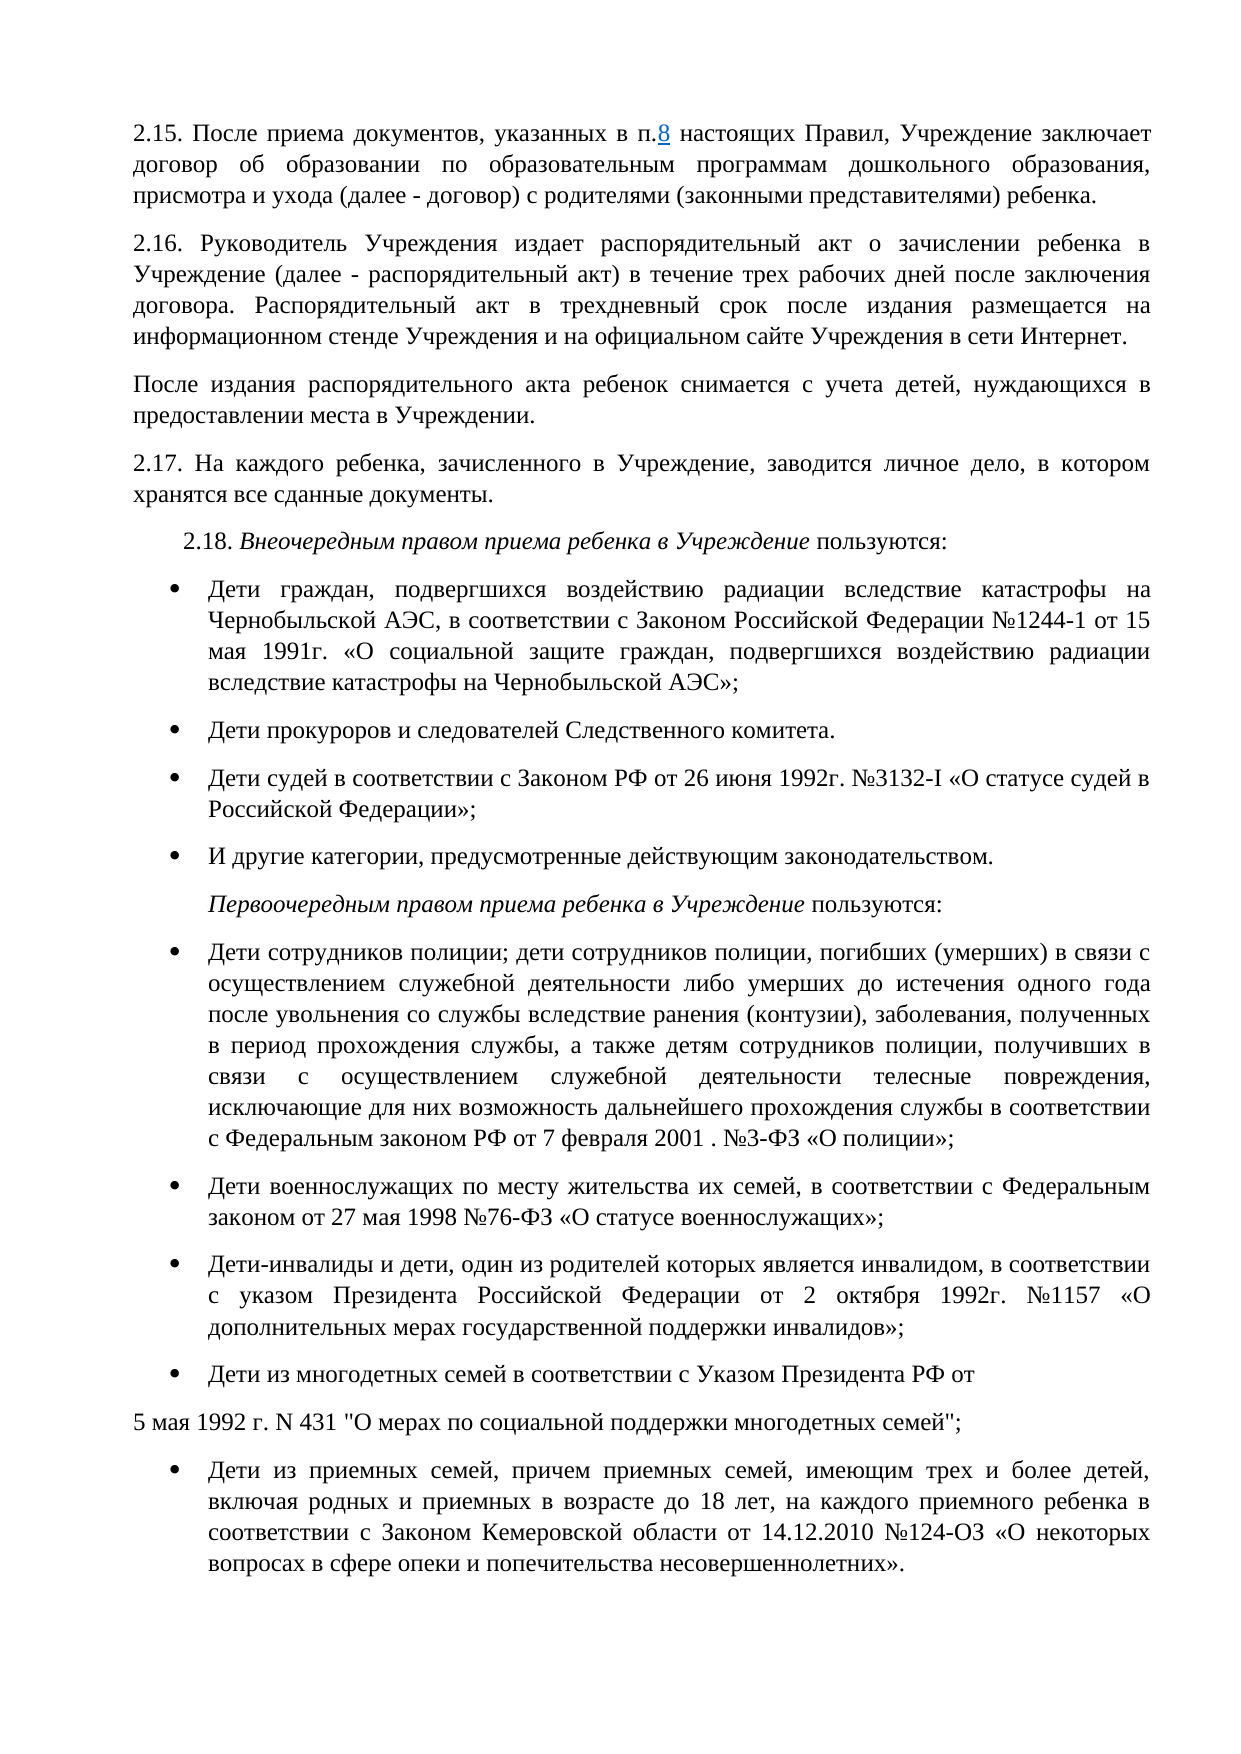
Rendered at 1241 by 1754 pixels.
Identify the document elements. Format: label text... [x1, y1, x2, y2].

text 2.17. На каждого ребенка, зачисленного в Учреждение, заводится личное дело, в котором хранятся все сданные документы. [133, 448, 1152, 507]
list Дети из многодетных семей в соответствии с Указом Президента РФ от [170, 1359, 1152, 1388]
list Дети-инвалиды и дети, один из родителей которых является инвалидом, в соответствии с указом Президента Российской Федерации от 2 октября 1992г. №1157 «О дополнительных мерах государственной поддержки инвалидов»; [170, 1249, 1152, 1340]
list Дети прокуроров и следователей Следственного комитета. [170, 715, 1152, 744]
list Дети из приемных семей, причем приемных семей, имеющим трех и более детей, включая родных и приемных в возрасте до 18 лет, на каждого приемного ребенка в соответствии с Законом Кемеровской области от 14.12.2010 №124-ОЗ «О некоторых вопросах в сфере опеки и попечительства несовершеннолетних». [170, 1455, 1152, 1577]
list Дети сотрудников полиции; дети сотрудников полиции, погибших (умерших) в связи с осуществлением служебной деятельности либо умерших до истечения одного года после увольнения со службы вследствие ранения (контузии), заболевания, полученных в период прохождения службы, а также детям сотрудников полиции, получивших в связи с осуществлением служебной деятельности телесные повреждения, исключающие для них возможность дальнейшего прохождения службы в соответствии с Федеральным законом РФ от 7 февраля 2001 . №3-ФЗ «О полиции»; [170, 937, 1152, 1152]
text 2.15. После приема документов, указанных в п.8 настоящих Правил, Учреждение заключает договор об образовании по образовательным программам дошкольного образования, присмотра и ухода (далее - договор) с родителями (законными представителями) ребенка. [133, 118, 1152, 209]
text 5 мая 1992 г. N 431 "О мерах по социальной поддержки многодетных семей"; [133, 1407, 1152, 1436]
list Дети военнослужащих по месту жительства их семей, в соответствии с Федеральным законом от 27 мая 1998 №76-ФЗ «О статусе военнослужащих»; [170, 1171, 1152, 1231]
text 2.18. Внеочередным правом приема ребенка в Учреждение пользуются: [133, 526, 1152, 555]
text 2.16. Руководитель Учреждения издает распорядительный акт о зачислении ребенка в Учреждение (далее - распорядительный акт) в течение трех рабочих дней после заключения договора. Распорядительный акт в трехдневный срок после издания размещается на информационном стенде Учреждения и на официальном сайте Учреждения в сети Интернет. [133, 228, 1152, 350]
text Первоочередным правом приема ребенка в Учреждение пользуются: [133, 889, 1152, 918]
text После издания распорядительного акта ребенок снимается с учета детей, нуждающихся в предоставлении места в Учреждении. [133, 369, 1152, 429]
list Дети граждан, подвергшихся воздействию радиации вследствие катастрофы на Чернобыльской АЭС, в соответствии с Законом Российской Федерации №1244-1 от 15 мая 1991г. «О социальной защите граждан, подвергшихся воздействию радиации вследствие катастрофы на Чернобыльской АЭС»; [170, 574, 1152, 696]
list И другие категории, предусмотренные действующим законодательством. [170, 841, 1152, 870]
list Дети судей в соответствии с Законом РФ от 26 июня 1992г. №3132-I «О статусе судей в Российской Федерации»; [170, 763, 1152, 822]
